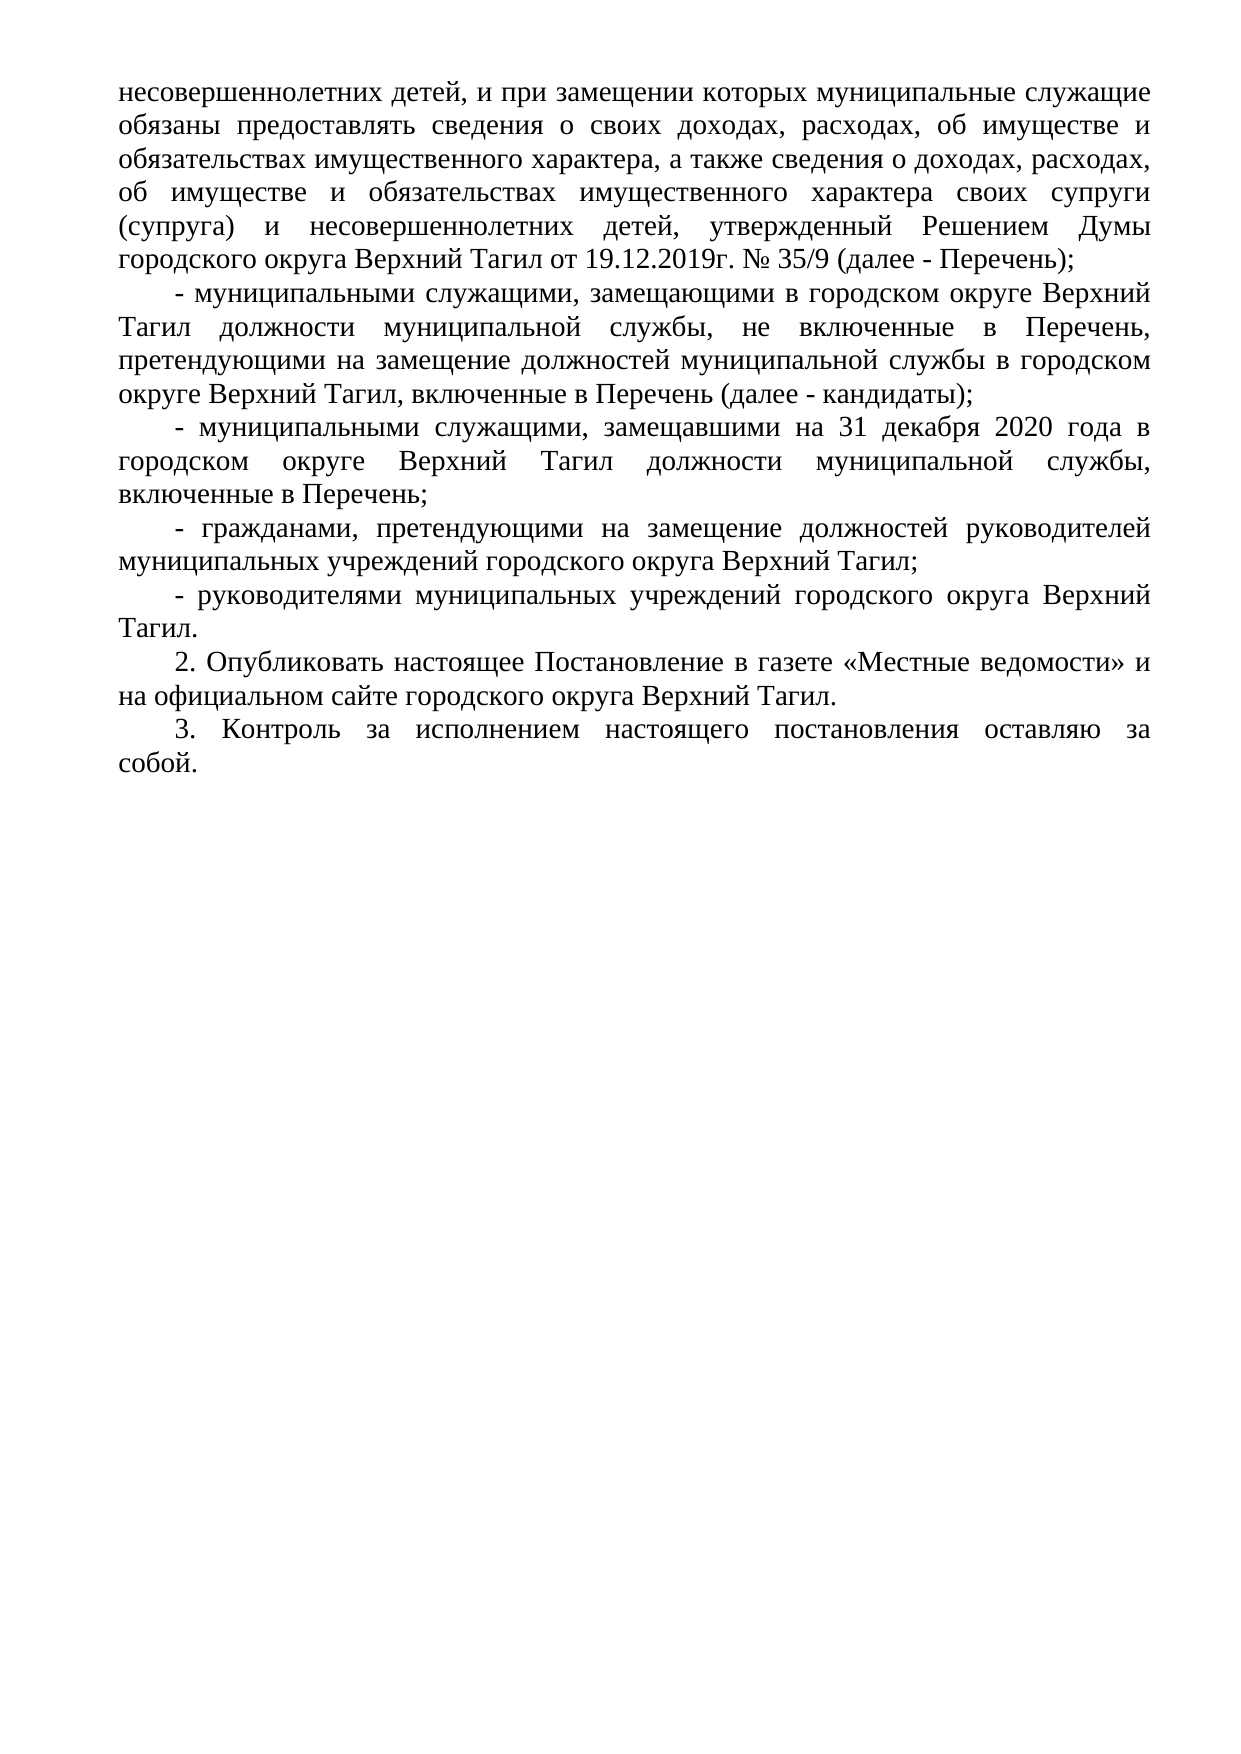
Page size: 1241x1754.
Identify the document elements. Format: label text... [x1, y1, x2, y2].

text 2. Опубликовать настоящее Постановление в газете «Местные ведомости» и на официальном сайте городского округа Верхний Тагил. [118, 644, 1152, 711]
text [118, 74, 1152, 275]
text 3. Контроль за исполнением настоящего постановления оставляю за собой. [118, 711, 1152, 778]
text - руководителями муниципальных учреждений городского округа Верхний Тагил. [118, 577, 1152, 644]
text - муниципальными служащими, замещавшими на 31 декабря 2020 года в городском округе Верхний Тагил должности муниципальной службы, включенные в Перечень; [118, 409, 1152, 510]
text - муниципальными служащими, замещающими в городском округе Верхний Тагил должности муниципальной службы, не включенные в Перечень, претендующими на замещение должностей муниципальной службы в городском округе Верхний Тагил, включенные в Перечень (далее - кандидаты); [118, 275, 1152, 409]
text - гражданами, претендующими на замещение должностей руководителей муниципальных учреждений городского округа Верхний Тагил; [118, 510, 1152, 577]
